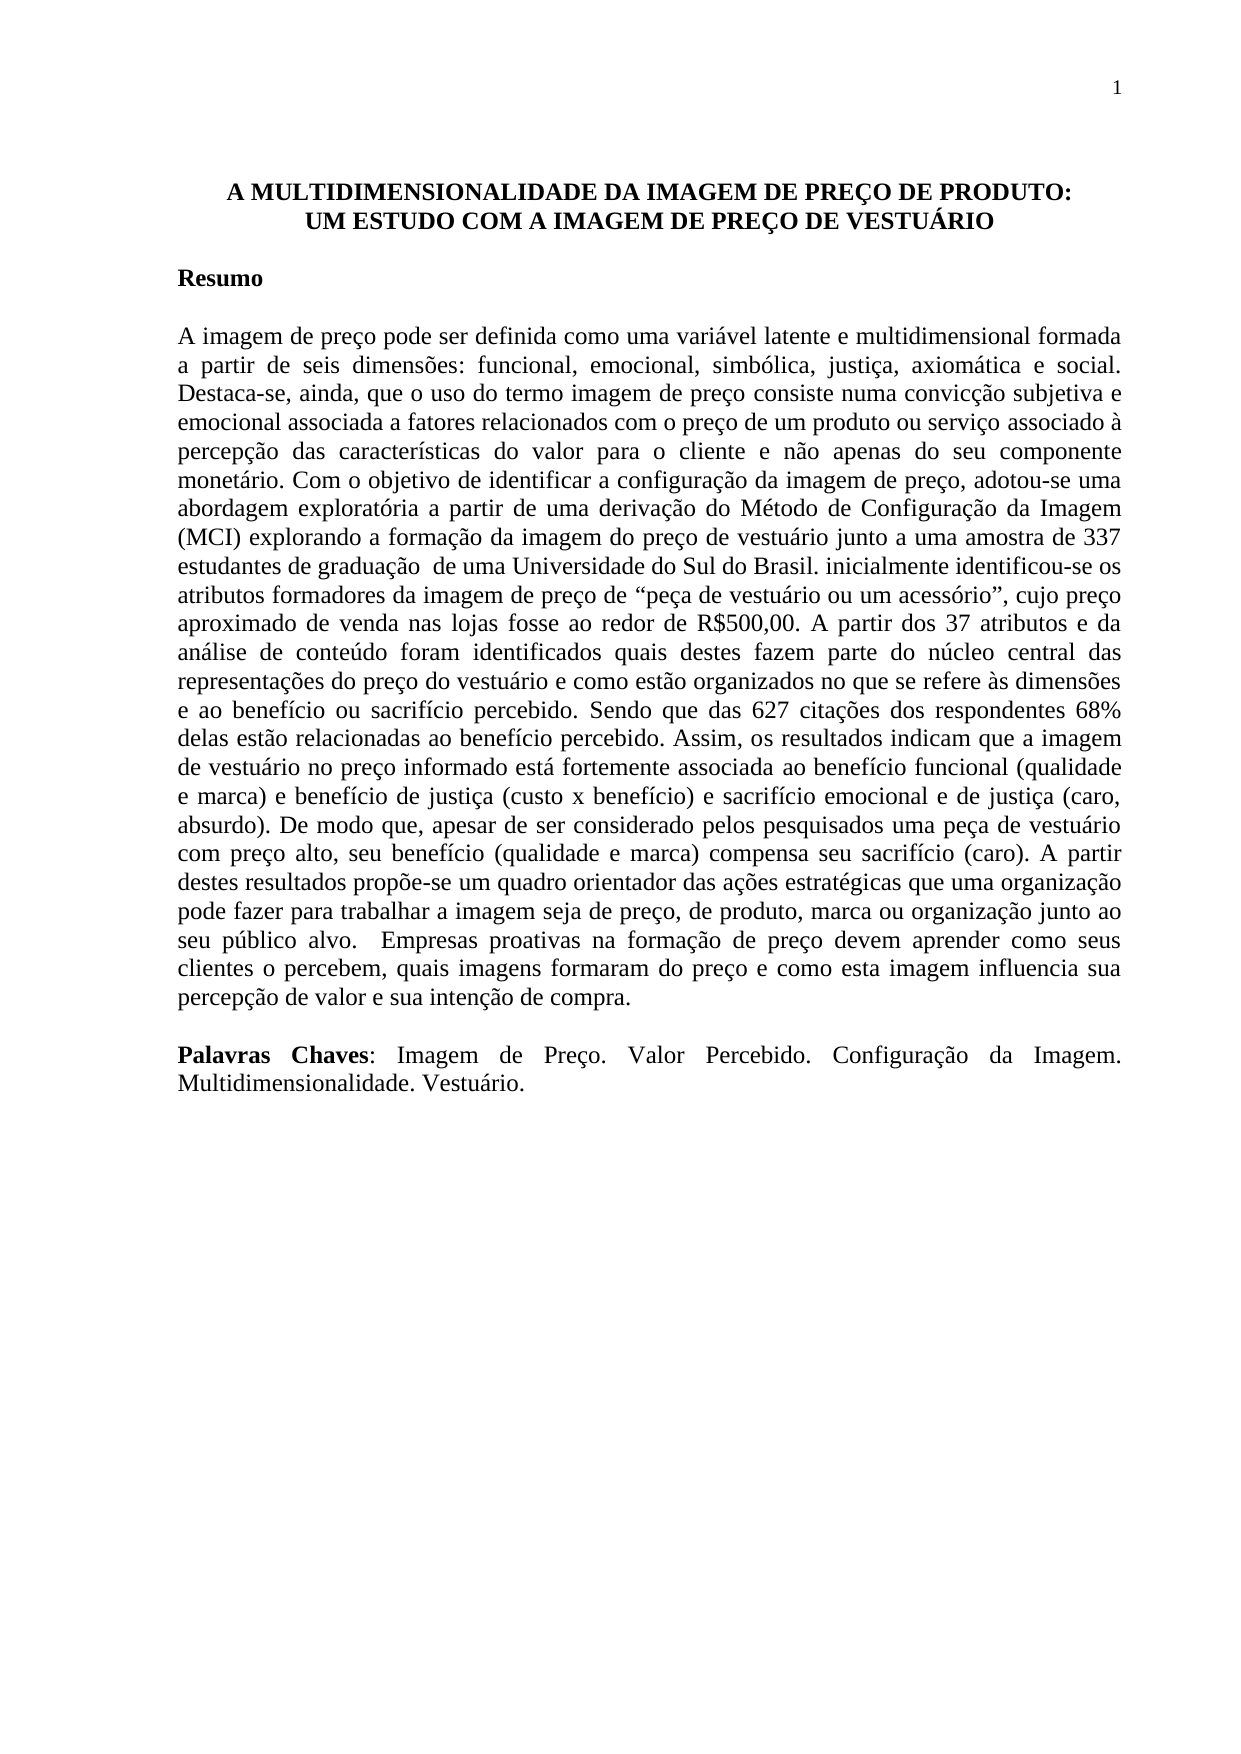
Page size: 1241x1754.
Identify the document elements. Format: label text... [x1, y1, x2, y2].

text UM ESTUDO COM A IMAGEM DE PREÇO DE VESTUÁRIO [177, 206, 1122, 235]
text A MULTIDIMENSIONALIDADE DA IMAGEM DE PREÇO DE PRODUTO: [177, 177, 1122, 206]
text Palavras Chaves: Imagem de Preço. Valor Percebido. Configuração da Imagem. Multidimensionalidade. Vestuário. [177, 1040, 1122, 1097]
text Resumo [177, 263, 1122, 292]
text A imagem de preço pode ser definida como uma variável latente e multidimensional formada a partir de seis dimensões: funcional, emocional, simbólica, justiça, axiomática e social. Destaca-se, ainda, que o uso do termo imagem de preço consiste numa convicção subjetiva e emocional associada a fatores relacionados com o preço de um produto ou serviço associado à percepção das características do valor para o cliente e não apenas do seu componente monetário. Com o objetivo de identificar a configuração da imagem de preço, adotou-se uma abordagem exploratória a partir de uma derivação do Método de Configuração da Imagem (MCI) explorando a formação da imagem do preço de vestuário junto a uma amostra de 337 estudantes de graduação de uma Universidade do Sul do Brasil. inicialmente identificou-se os atributos formadores da imagem de preço de “peça de vestuário ou um acessório”, cujo preço aproximado de venda nas lojas fosse ao redor de R$500,00. A partir dos 37 atributos e da análise de conteúdo foram identificados quais destes fazem parte do núcleo central das representações do preço do vestuário e como estão organizados no que se refere às dimensões e ao benefício ou sacrifício percebido. Sendo que das 627 citações dos respondentes 68% delas estão relacionadas ao benefício percebido. Assim, os resultados indicam que a imagem de vestuário no preço informado está fortemente associada ao benefício funcional (qualidade e marca) e benefício de justiça (custo x benefício) e sacrifício emocional e de justiça (caro, absurdo). De modo que, apesar de ser considerado pelos pesquisados uma peça de vestuário com preço alto, seu benefício (qualidade e marca) compensa seu sacrifício (caro). A partir destes resultados propõe-se um quadro orientador das ações estratégicas que uma organização pode fazer para trabalhar a imagem seja de preço, de produto, marca ou organização junto ao seu público alvo. Empresas proativas na formação de preço devem aprender como seus clientes o percebem, quais imagens formaram do preço e como esta imagem influencia sua percepção de valor e sua intenção de compra. [177, 321, 1122, 1011]
